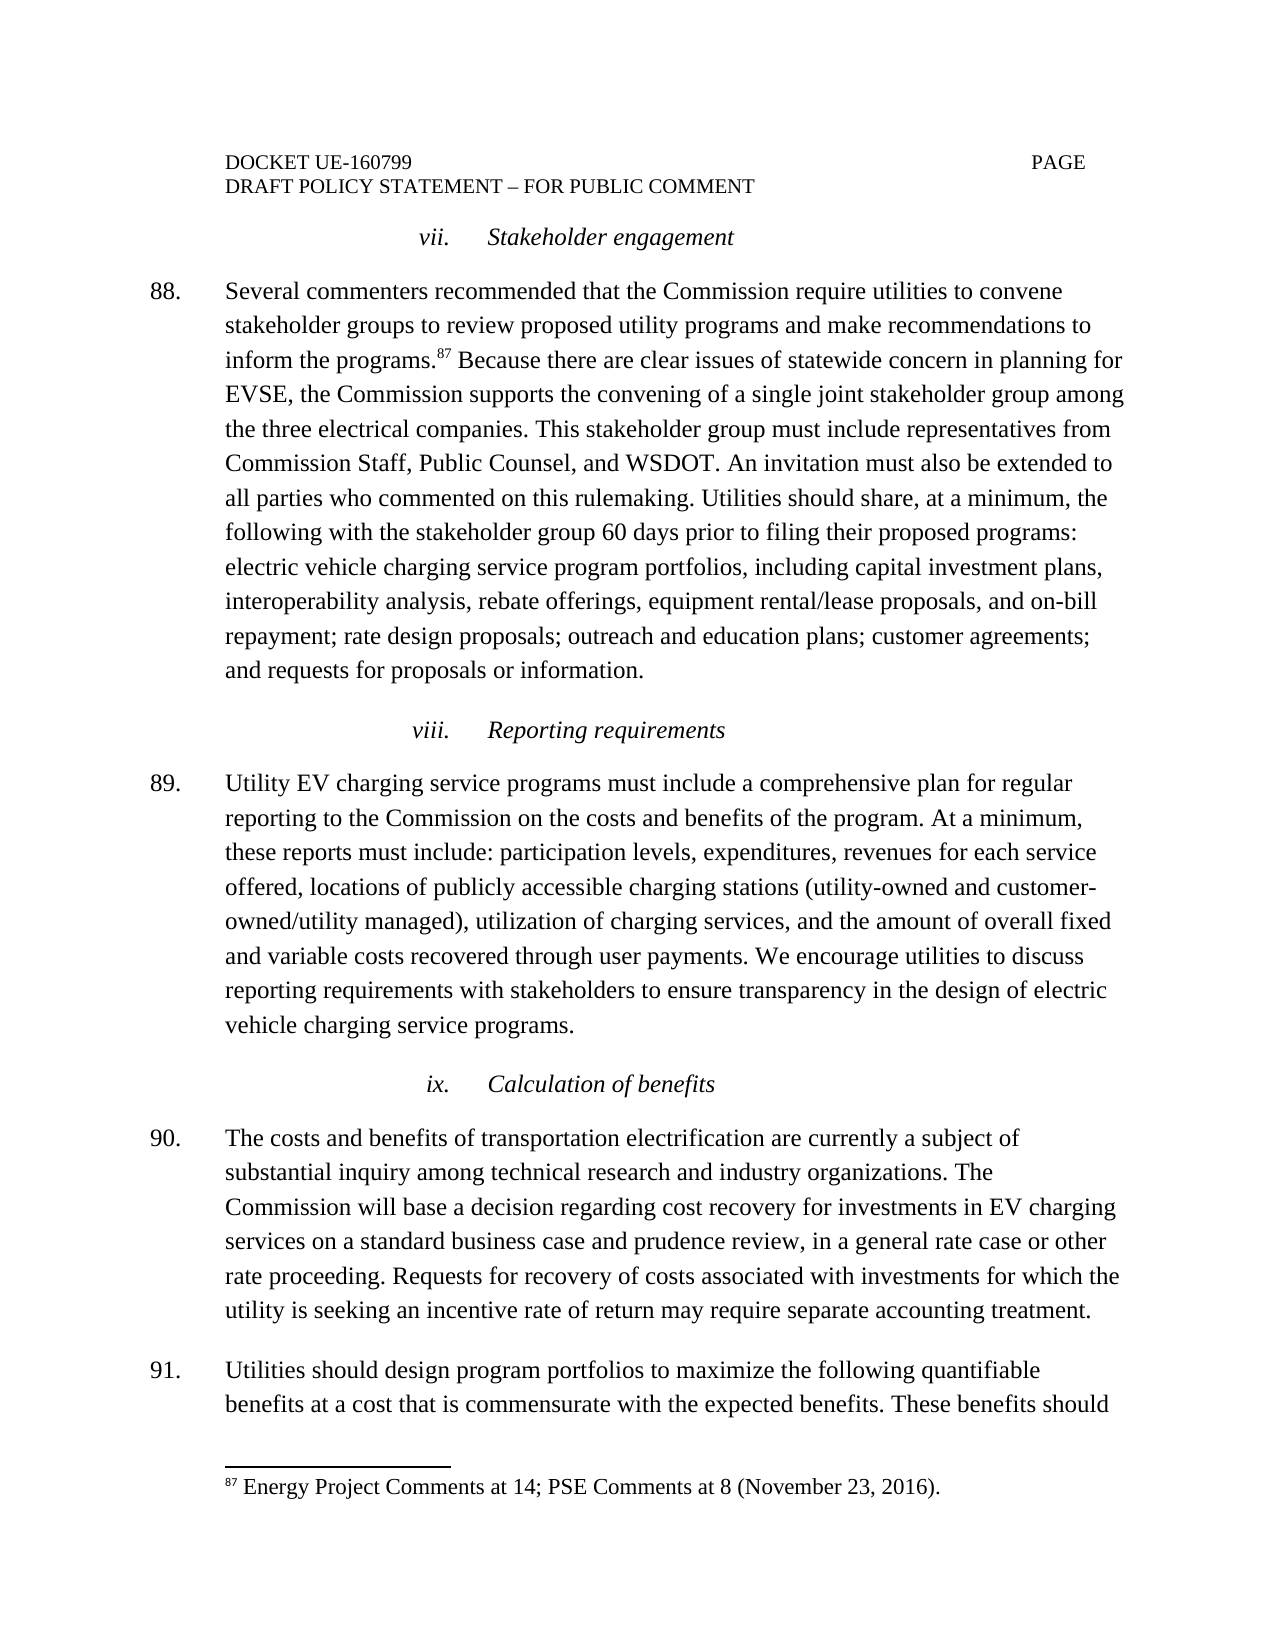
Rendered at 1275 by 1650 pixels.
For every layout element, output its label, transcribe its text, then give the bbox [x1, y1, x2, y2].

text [150, 1355, 1125, 1418]
subtitle Stakeholder engagement [450, 222, 1125, 251]
subtitle Calculation of benefits [450, 1069, 1125, 1098]
text The costs and benefits of transportation electrification are currently a subject of substantial inquiry among technical research and industry organizations. The Commission will base a decision regarding cost recovery for investments in EV charging services on a standard business case and prudence review, in a general rate case or other rate proceeding. Requests for recovery of costs associated with investments for which the utility is seeking an incentive rate of return may require separate accounting treatment. [150, 1123, 1125, 1324]
text Utility EV charging service programs must include a comprehensive plan for regular reporting to the Commission on the costs and benefits of the program. At a minimum, these reports must include: participation levels, expenditures, revenues for each service offered, locations of publicly accessible charging stations (utility-owned and customer-owned/utility managed), utilization of charging services, and the amount of overall fixed and variable costs recovered through user payments. We encourage utilities to discuss reporting requirements with stakeholders to ensure transparency in the design of electric vehicle charging service programs. [150, 768, 1125, 1038]
subtitle Reporting requirements [450, 715, 1125, 743]
text Several commenters recommended that the Commission require utilities to convene stakeholder groups to review proposed utility programs and make recommendations to inform the programs. Because there are clear issues of statewide concern in planning for EVSE, the Commission supports the convening of a single joint stakeholder group among the three electrical companies. This stakeholder group must include representatives from Commission Staff, Public Counsel, and WSDOT. An invitation must also be extended to all parties who commented on this rulemaking. Utilities should share, at a minimum, the following with the stakeholder group 60 days prior to filing their proposed programs: electric vehicle charging service program portfolios, including capital investment plans, interoperability analysis, rebate offerings, equipment rental/lease proposals, and on-bill repayment; rate design proposals; outreach and education plans; customer agreements; and requests for proposals or information. [150, 276, 1125, 684]
